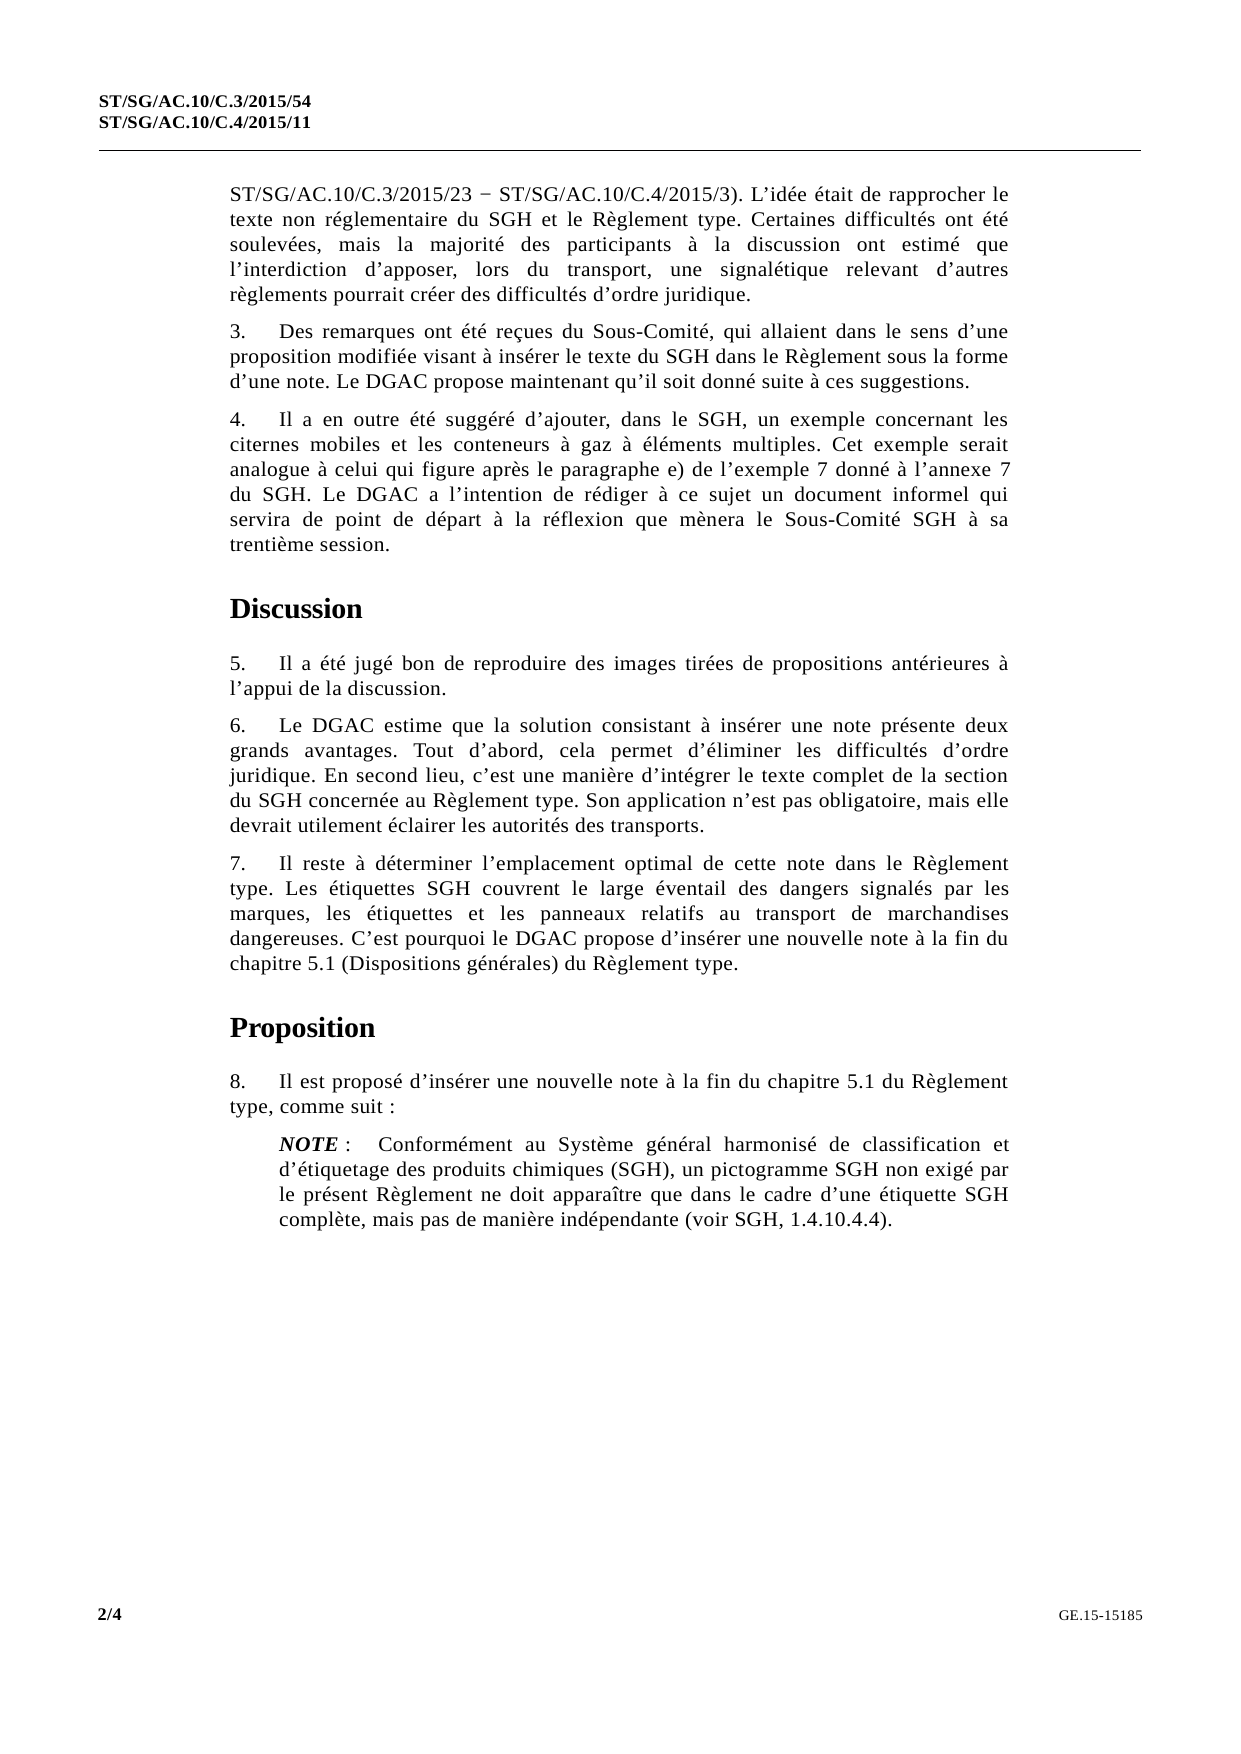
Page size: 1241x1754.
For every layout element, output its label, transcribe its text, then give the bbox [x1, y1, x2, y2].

list Le DGAC estime que la solution consistant à insérer une note présente deux grands avantages. Tout d’abord, cela permet d’éliminer les difficultés d’ordre juridique. En second lieu, c’est une manière d’intégrer le texte complet de la section du SGH concernée au Règlement type. Son application n’est pas obligatoire, mais elle devrait utilement éclairer les autorités des transports. [229, 713, 1011, 838]
text Discussion [97, 594, 1011, 625]
text Proposition [97, 1013, 1011, 1044]
list Des remarques ont été reçues du Sous-Comité, qui allaient dans le sens d’une proposition modifiée visant à insérer le texte du SGH dans le Règlement sous la forme d’une note. Le DGAC propose maintenant qu’il soit donné suite à ces suggestions. [229, 319, 1011, 394]
list Il reste à déterminer l’emplacement optimal de cette note dans le Règlement type. Les étiquettes SGH couvrent le large éventail des dangers signalés par les marques, les étiquettes et les panneaux relatifs au transport de marchandises dangereuses. C’est pourquoi le DGAC propose d’insérer une nouvelle note à la fin du chapitre 5.1 (Dispositions générales) du Règlement type. [229, 850, 1011, 975]
text NOTE : Conformément au Système général harmonisé de classification et d’étiquetage des produits chimiques (SGH), un pictogramme SGH non exigé par le présent Règlement ne doit apparaître que dans le cadre d’une étiquette SGH complète, mais pas de manière indépendante (voir SGH, 1.4.10.4.4). [229, 1131, 1011, 1231]
list Il a été jugé bon de reproduire des images tirées de propositions antérieures à l’appui de la discussion. [229, 650, 1011, 700]
list Il a en outre été suggéré d’ajouter, dans le SGH, un exemple concernant les citernes mobiles et les conteneurs à gaz à éléments multiples. Cet exemple serait analogue à celui qui figure après le paragraphe e) de l’exemple 7 donné à l’annexe 7 du SGH. Le DGAC a l’intention de rédiger à ce sujet un document informel qui servira de point de départ à la réflexion que mènera le Sous-Comité SGH à sa trentième session. [229, 406, 1011, 556]
list Il est proposé d’insérer une nouvelle note à la fin du chapitre 5.1 du Règlement type, comme suit : [229, 1069, 1011, 1119]
